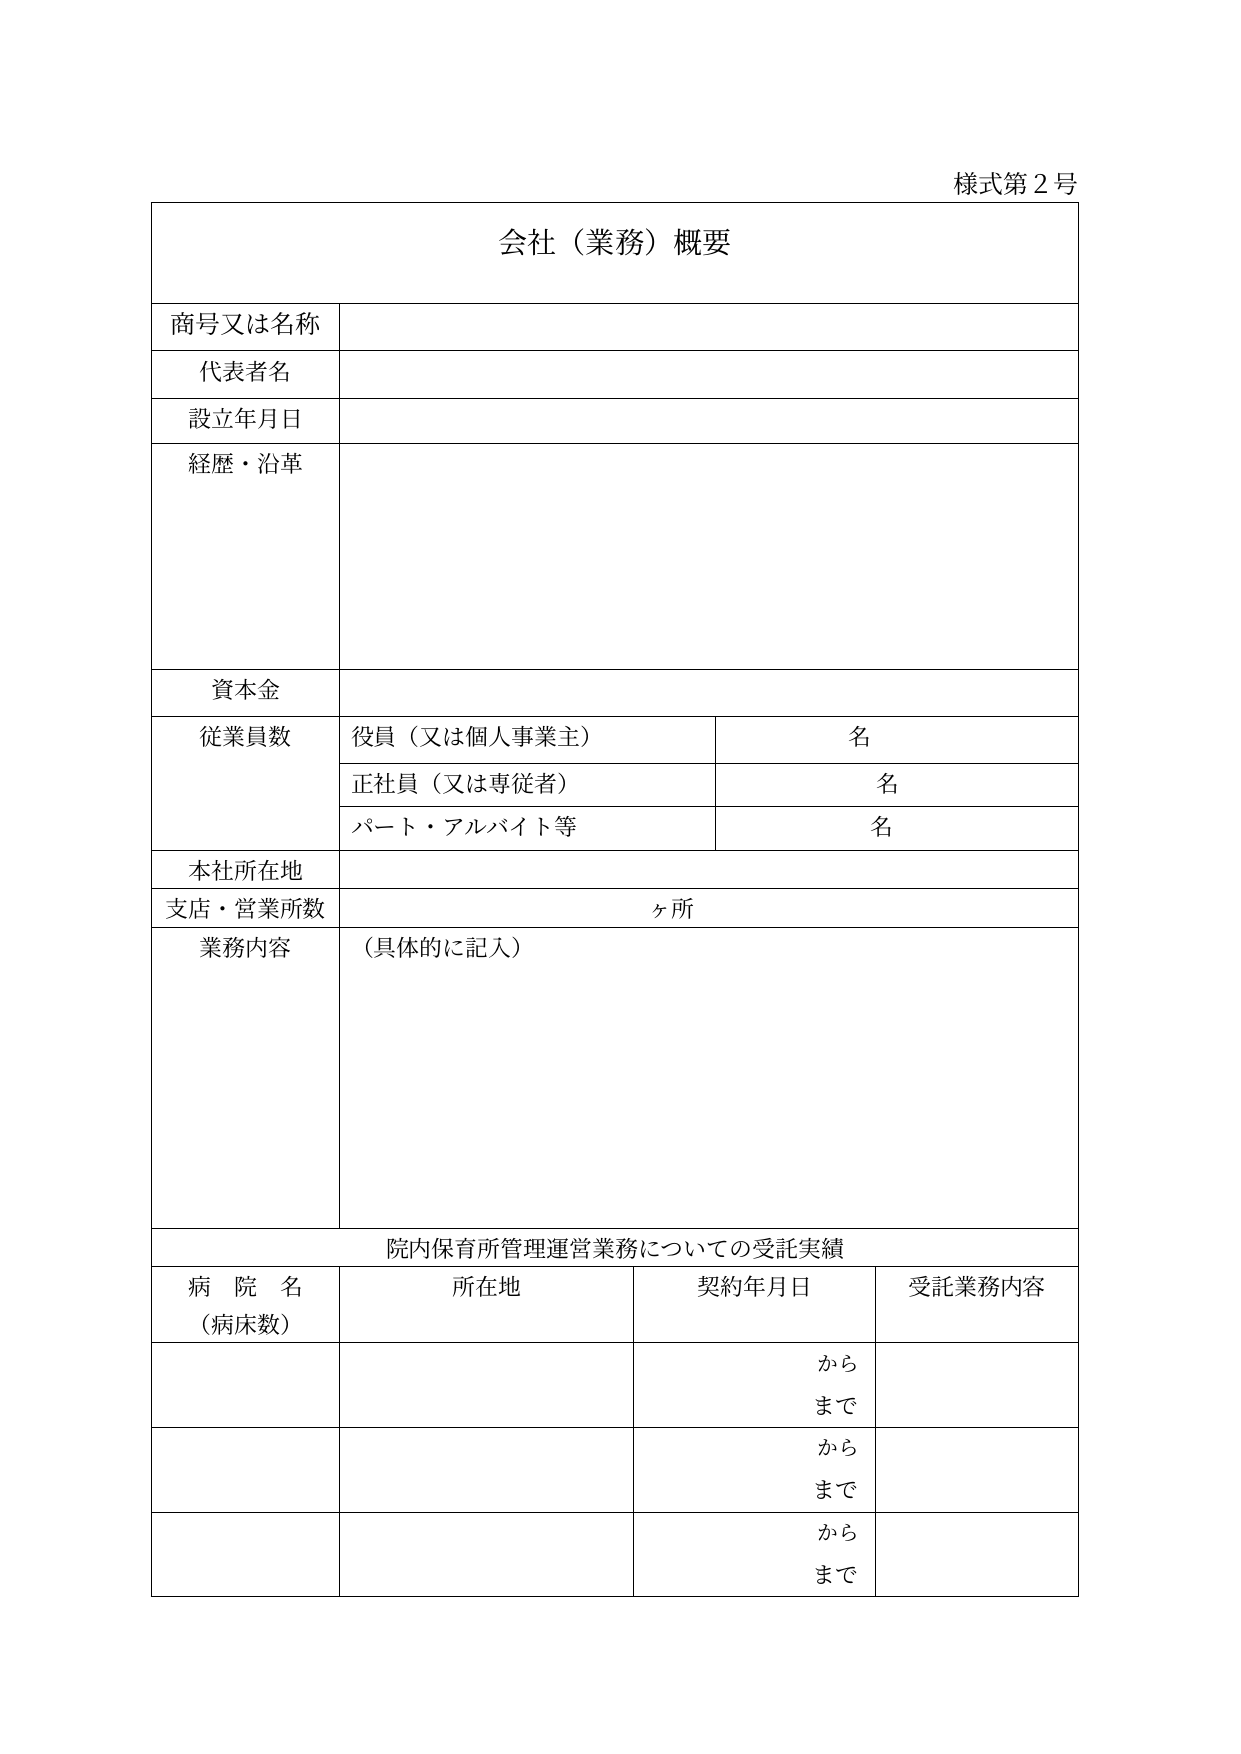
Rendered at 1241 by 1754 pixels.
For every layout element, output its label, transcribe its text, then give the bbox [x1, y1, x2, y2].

table_cell 設立年月日 [152, 399, 339, 443]
table_cell [340, 1428, 633, 1512]
table_cell 代表者名 [152, 351, 339, 397]
table_cell [340, 1343, 633, 1427]
table_cell から まで [634, 1513, 875, 1596]
table_cell ヶ所 [340, 889, 1078, 927]
table_cell 名 [716, 717, 1078, 763]
table_cell パート・アルバイト等 [340, 807, 715, 849]
table_cell 所在地 [340, 1267, 633, 1342]
table_cell [340, 304, 1078, 350]
table_cell 名 [716, 764, 1078, 806]
table_cell 役員（又は個人事業主） [340, 717, 715, 763]
text 様式第２号 [162, 164, 1078, 202]
table_cell [152, 1428, 339, 1512]
table_cell （具体的に記入） [340, 928, 1078, 1228]
table_cell 名 [716, 807, 1078, 849]
table_cell 資本金 [152, 670, 339, 716]
table_cell [340, 670, 1078, 716]
table_cell 従業員数 [152, 717, 339, 849]
table_cell 本社所在地 [152, 851, 339, 888]
table_cell から まで [634, 1343, 875, 1427]
table_cell 病 院 名 （病床数） [152, 1267, 339, 1342]
table_cell から まで [634, 1428, 875, 1512]
table_cell [340, 351, 1078, 397]
table_cell [340, 1513, 633, 1596]
table_cell 商号又は名称 [152, 304, 339, 350]
table_cell [340, 444, 1078, 669]
table_cell 正社員（又は専従者） [340, 764, 715, 806]
table_cell 院内保育所管理運営業務についての受託実績 [152, 1229, 1078, 1266]
table_cell [340, 399, 1078, 443]
table_cell [152, 1513, 339, 1596]
table_cell [876, 1428, 1078, 1512]
table_cell 支店・営業所数 [152, 889, 339, 927]
table_cell 業務内容 [152, 928, 339, 1228]
table_header 会社（業務）概要 [152, 203, 1078, 303]
table_cell 経歴・沿革 [152, 444, 339, 669]
table_cell [340, 851, 1078, 888]
table_cell [152, 1343, 339, 1427]
table_cell 契約年月日 [634, 1267, 875, 1342]
table_cell [876, 1343, 1078, 1427]
table_cell [876, 1513, 1078, 1596]
table_cell 受託業務内容 [876, 1267, 1078, 1342]
